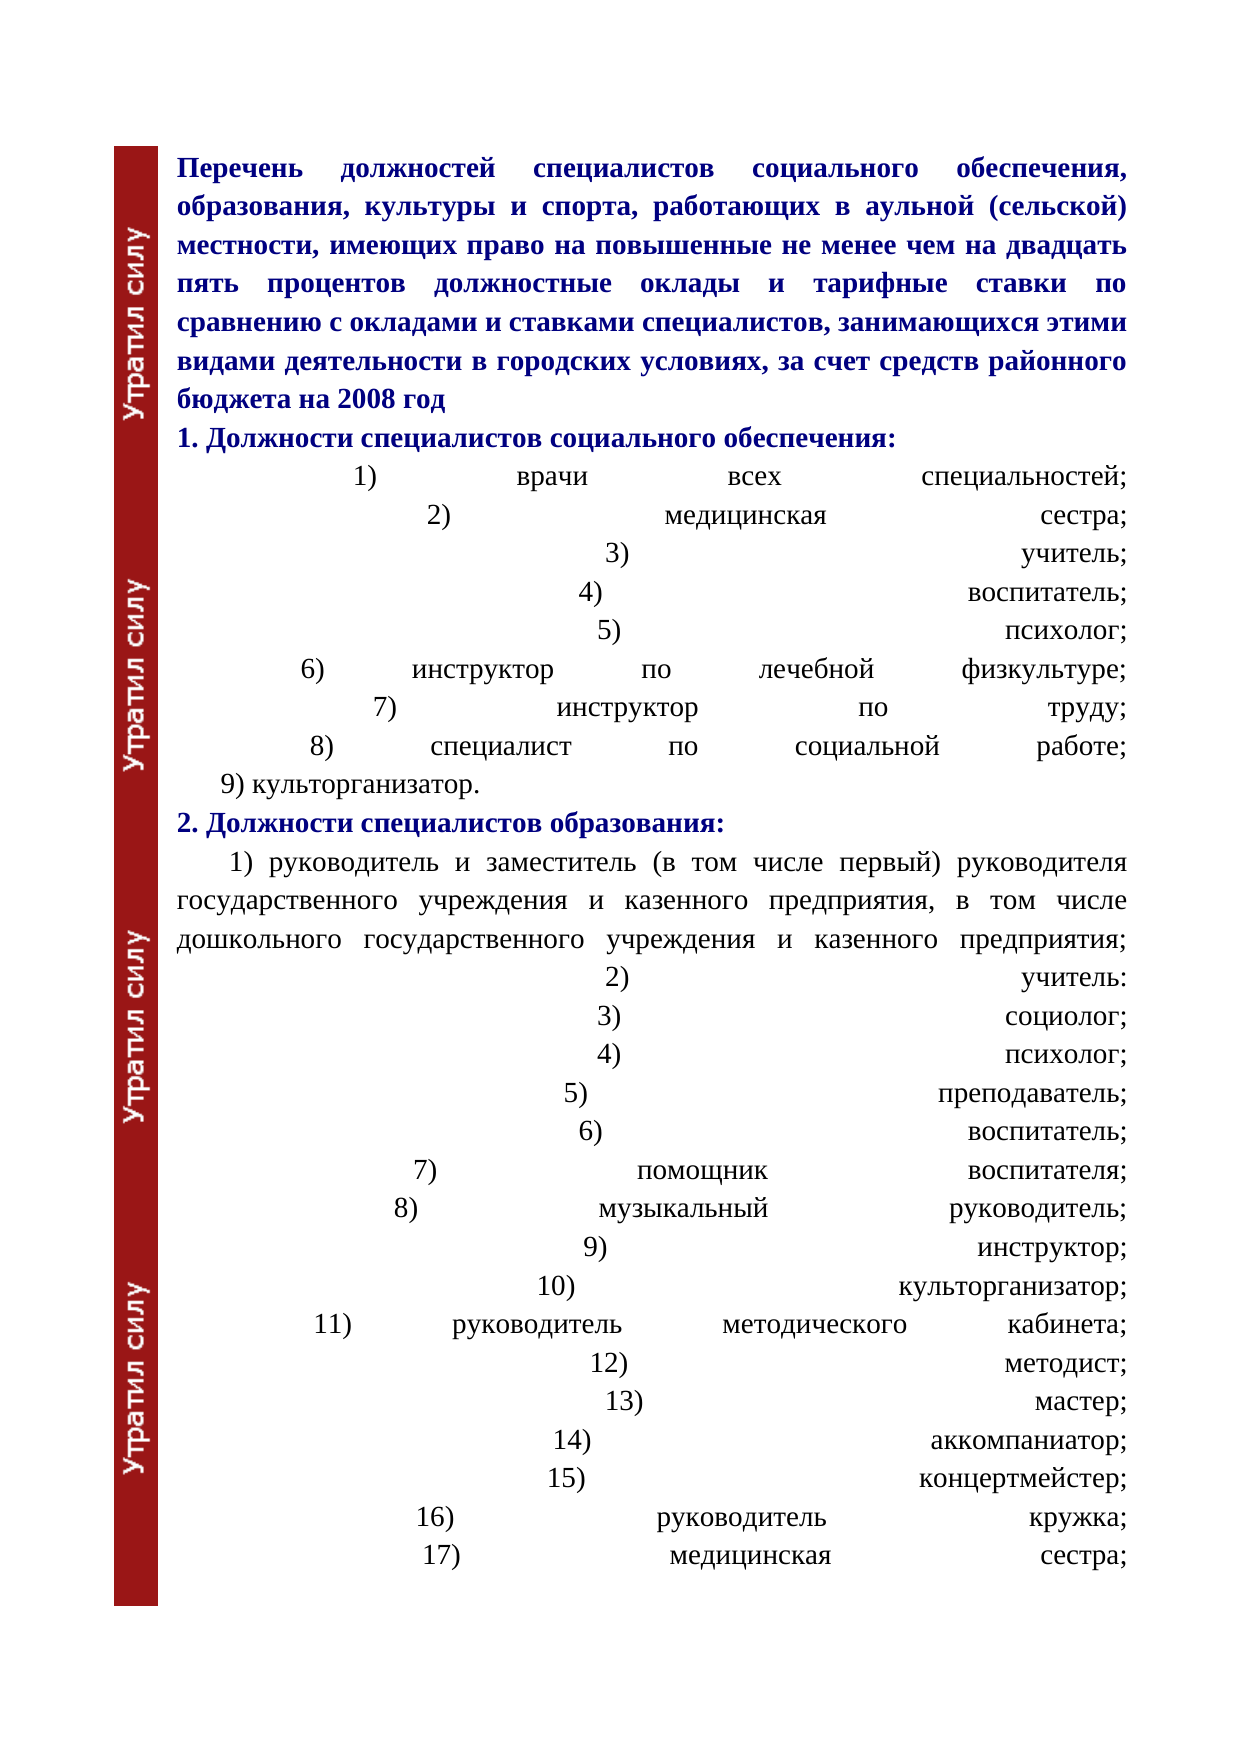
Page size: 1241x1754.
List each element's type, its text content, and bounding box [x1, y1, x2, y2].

text 1) врачи всех специальностей; 2) медицинская сестра; 3) учитель; 4) воспитатель; 5) психолог; 6) инструктор по лечебной физкультуре; 7) инструктор по труду; 8) специалист по социальной работе; 9) культорганизатор. [112, 458, 1128, 800]
picture [114, 453, 158, 458]
picture [114, 146, 158, 150]
picture [114, 415, 158, 420]
text 1. Должности специалистов социального обеспечения: [112, 420, 1128, 453]
picture [114, 800, 158, 805]
text 2. Должности специалистов образования: [112, 805, 1128, 839]
picture [114, 839, 158, 844]
text Перечень должностей специалистов социального обеспечения, образования, культуры и спорта, работающих в аульной (сельской) местности, имеющих право на повышенные не менее чем на двадцать пять процентов должностные оклады и тарифные ставки по сравнению с окладами и ставками специалистов, занимающихся этими видами деятельности в городских условиях, за счет средств районного бюджета на 2008 год [112, 150, 1128, 415]
picture [114, 1571, 158, 1606]
